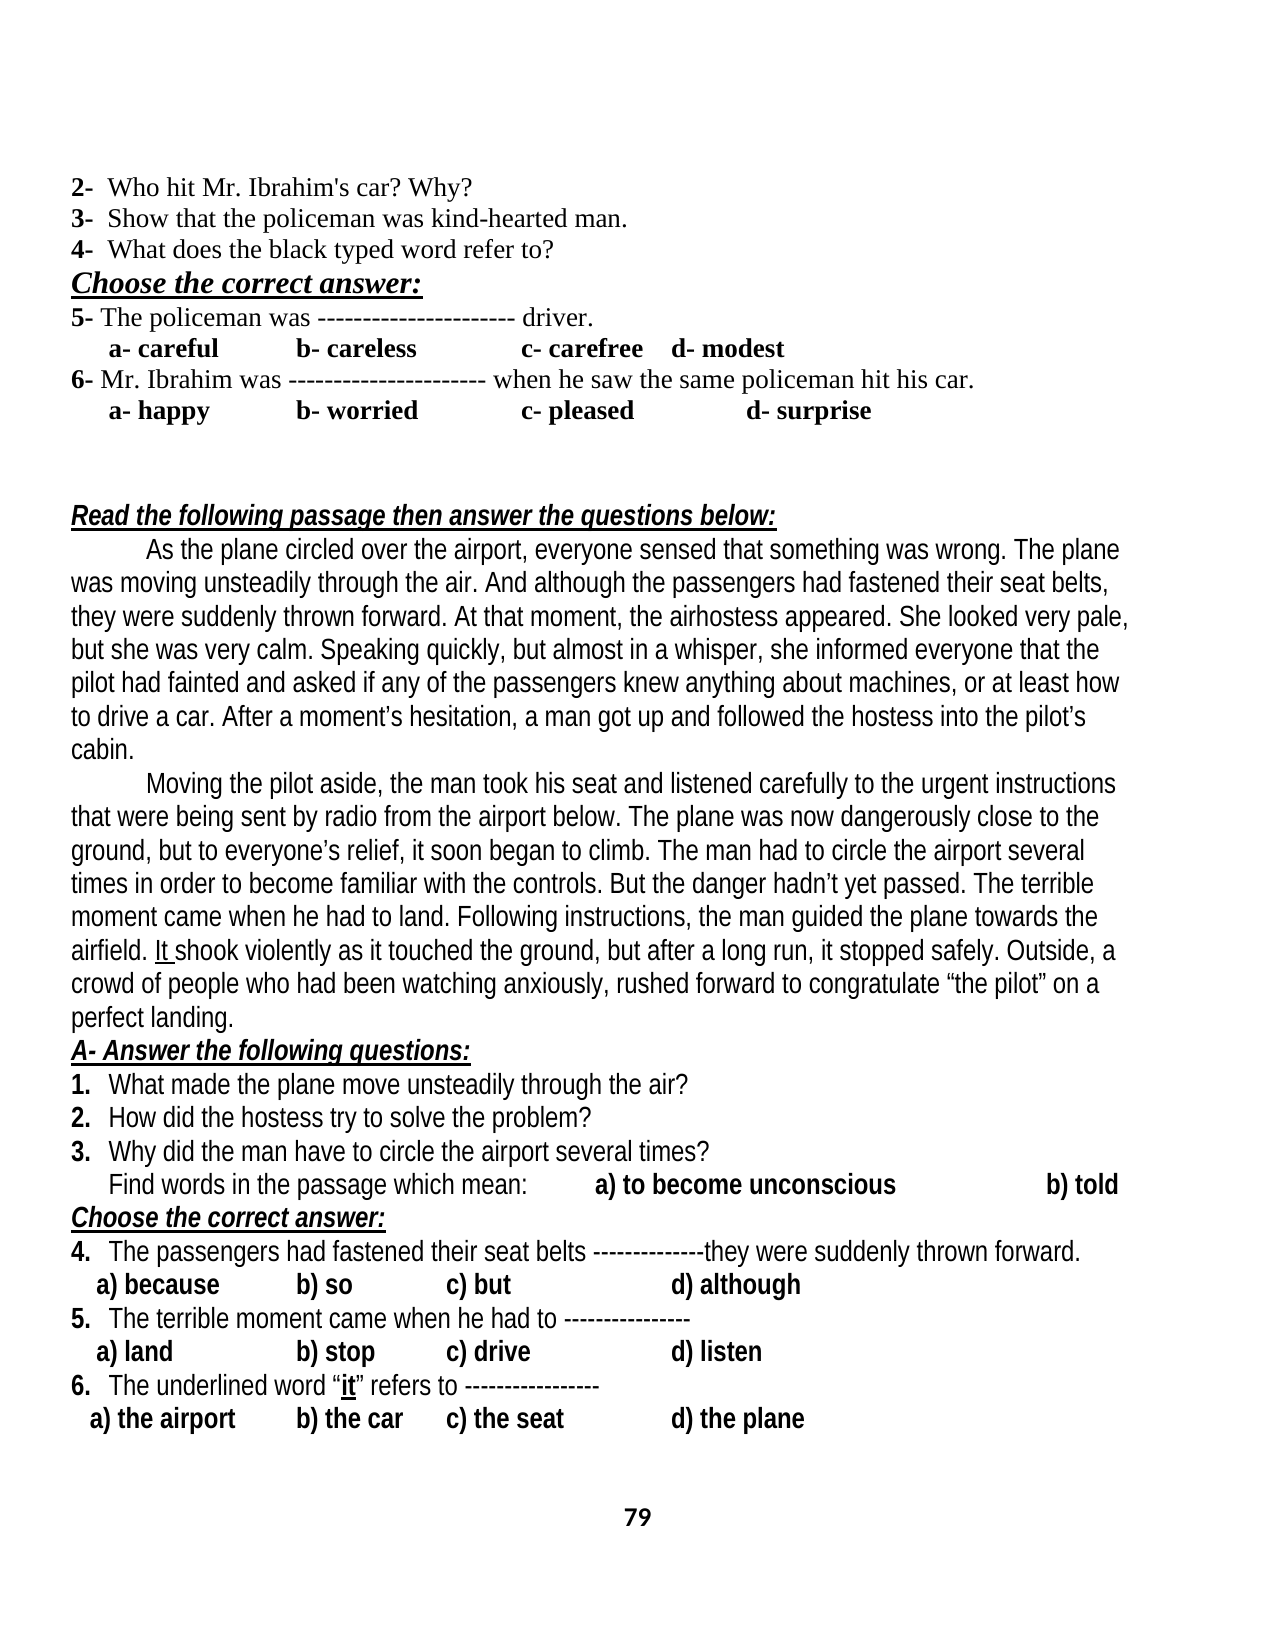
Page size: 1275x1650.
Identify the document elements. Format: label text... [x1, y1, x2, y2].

text 3- Show that the policeman was kind-hearted man. [71, 202, 1161, 233]
text Moving the pilot aside, the man took his seat and listened carefully to the urgent instructions that were being sent by radio from the airport below. The plane was now dangerously close to the ground, but to everyone’s relief, it soon began to climb. The man had to circle the airport several times in order to become familiar with the controls. But the danger hadn’t yet passed. The terrible moment came when he had to land. Following instructions, the man guided the plane towards the airfield. It shook violently as it touched the ground, but after a long run, it stopped safely. Outside, a crowd of people who had been watching anxiously, rushed forward to congratulate “the pilot” on a perfect landing. [71, 766, 1143, 1033]
text a) the airport b) the car c) the seat d) the plane [89, 1401, 1204, 1434]
text 4- What does the black typed word refer to? [71, 233, 1161, 265]
text 2- Who hit Mr. Ibrahim's car? Why? [71, 171, 1161, 202]
list The passengers had fastened their seat belts --------------they were suddenly thrown forward. [71, 1234, 1204, 1267]
text a- happy b- worried c- pleased d- surprise [71, 394, 1218, 425]
list What made the plane move unsteadily through the air? [71, 1067, 1204, 1100]
text Read the following passage then answer the questions below: [71, 498, 1204, 532]
text a) land b) stop c) drive d) listen [89, 1334, 1204, 1368]
text Find words in the passage which mean: a) to become unconscious b) told [71, 1167, 1204, 1201]
text A- Answer the following questions: [71, 1033, 1204, 1067]
text a) because b) so c) but d) although [89, 1267, 1204, 1301]
list The terrible moment came when he had to ---------------- [71, 1301, 1204, 1334]
text 6- Mr. Ibrahim was ---------------------- when he saw the same policeman hit his car. [71, 363, 1161, 394]
text As the plane circled over the airport, everyone sensed that something was wrong. The plane was moving unsteadily through the air. And although the passengers had fastened their seat belts, they were suddenly thrown forward. At that moment, the airhostess appeared. She looked very pale, but she was very calm. Speaking quickly, but almost in a whisper, she informed everyone that the pilot had fainted and asked if any of the passengers knew anything about machines, or at least how to drive a car. After a moment’s hesitation, a man got up and followed the hostess into the pilot’s cabin. [71, 532, 1143, 766]
text Choose the correct answer: [71, 265, 1275, 301]
text a- careful b- careless c- carefree d- modest [71, 332, 1218, 363]
list The underlined word “it” refers to ----------------- [71, 1368, 1204, 1401]
text 5- The policeman was ---------------------- driver. [71, 301, 1161, 332]
list Why did the man have to circle the airport several times? [71, 1134, 1204, 1167]
text Choose the correct answer: [71, 1201, 1204, 1234]
list How did the hostess try to solve the problem? [71, 1100, 1204, 1134]
